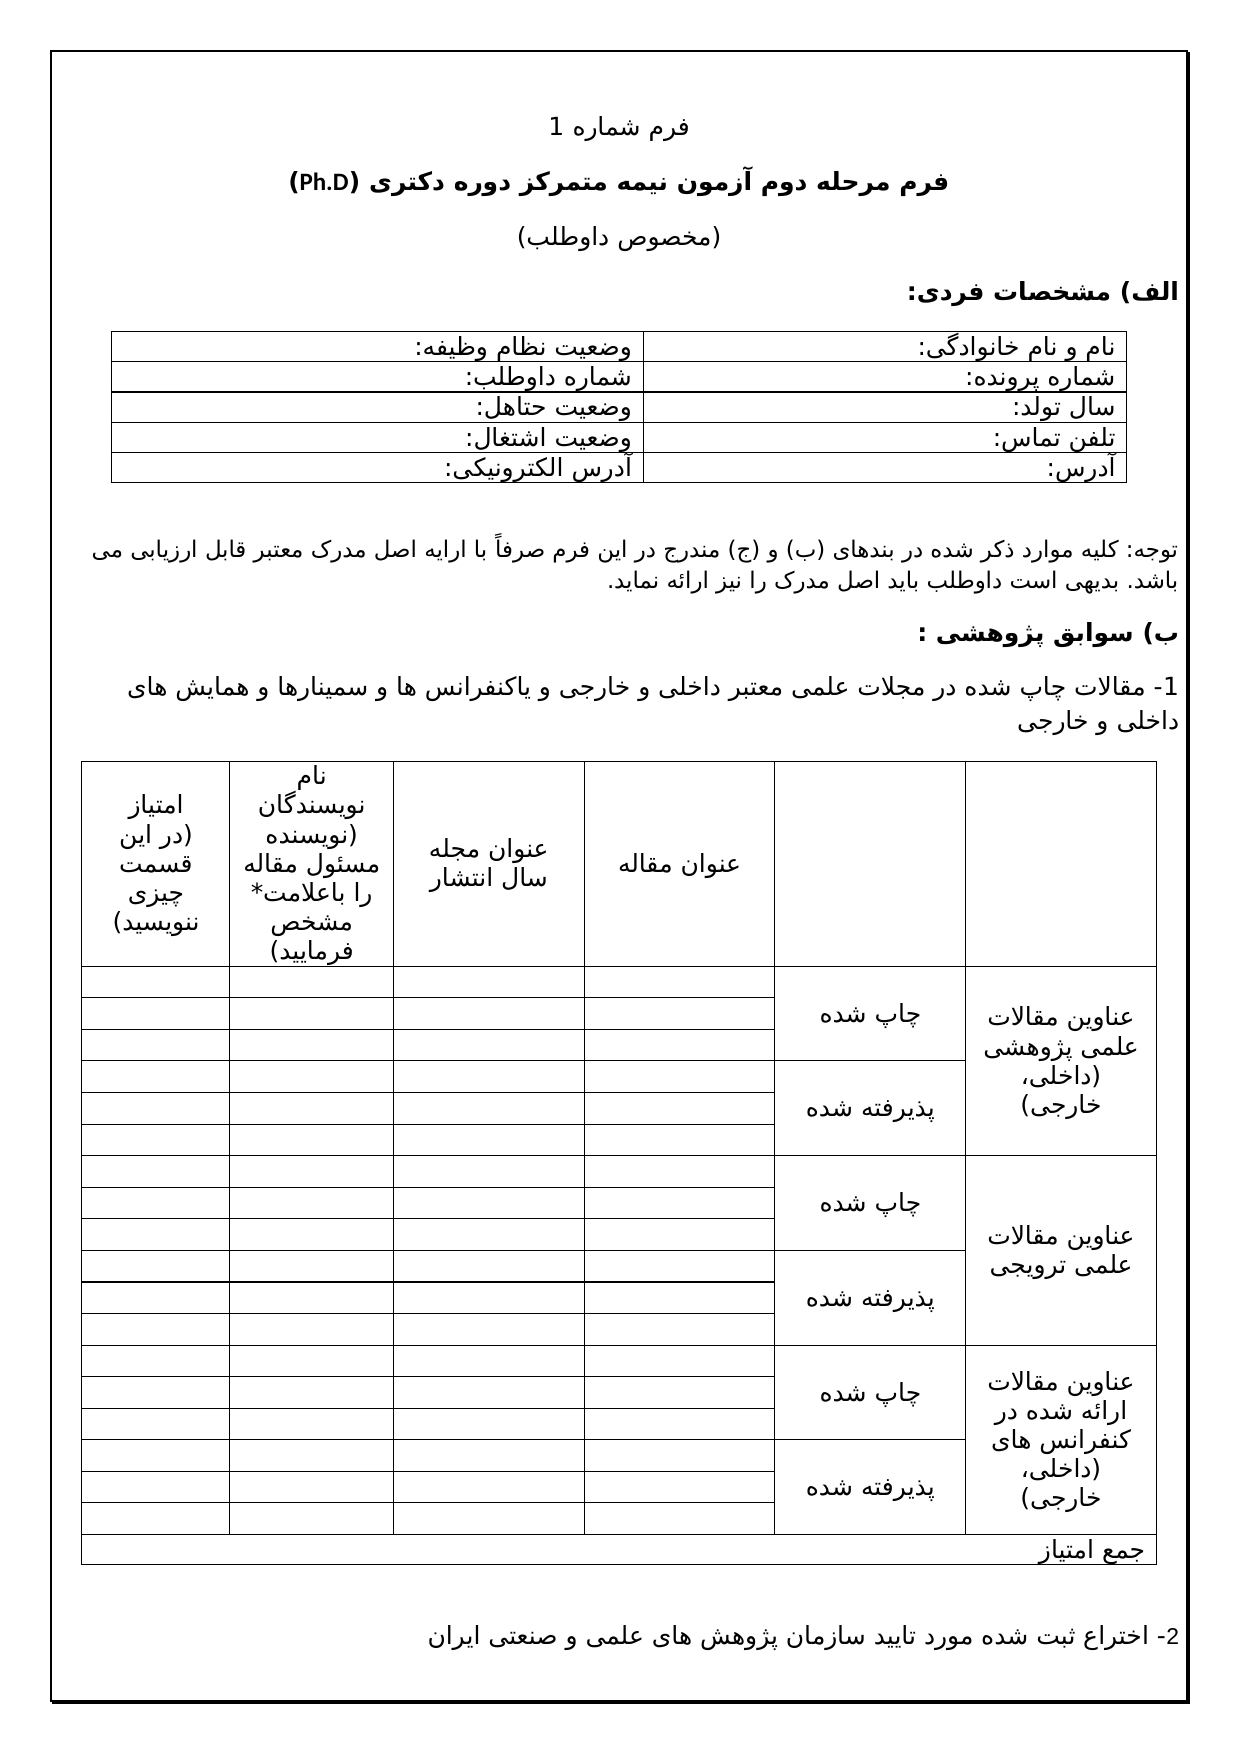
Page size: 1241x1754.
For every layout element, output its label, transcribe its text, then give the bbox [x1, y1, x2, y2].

table_cell [585, 1503, 774, 1534]
table_cell پذیرفته شده [775, 1251, 965, 1344]
table_cell [230, 1283, 393, 1313]
table_header امتیاز (در این قسمت چیزی ننویسید) [82, 762, 229, 966]
table_cell سال تولد: [644, 393, 1126, 422]
text فرم شماره 1 [59, 112, 1179, 141]
table_cell [230, 1156, 393, 1187]
table_cell [585, 967, 774, 997]
text الف) مشخصات فردی: [59, 277, 1179, 306]
table_header [775, 762, 965, 966]
table_cell [230, 998, 393, 1029]
text توجه: کلیه موارد ذکر شده در بندهای (ب) و (ج) مندرج در این فرم صرفاً با ارایه اصل مدرک معتبر قابل ارزیابی می باشد. بدیهی است داوطلب باید اصل مدرک را نیز ارائه نماید. [59, 536, 1179, 593]
table_cell [230, 1503, 393, 1534]
table_cell [230, 1093, 393, 1123]
table_cell [394, 1061, 584, 1092]
table_cell [82, 1409, 229, 1439]
table_header عنوان مقاله [585, 762, 774, 966]
table_cell [82, 998, 229, 1029]
table_cell [394, 1472, 584, 1502]
table_cell [82, 1283, 229, 1313]
table_cell شماره پرونده: [644, 362, 1126, 391]
table_cell [394, 1314, 584, 1344]
table_cell [585, 1061, 774, 1092]
table_cell عناوین مقالات علمی پژوهشی (داخلی، خارجی) [966, 967, 1156, 1155]
table_cell [82, 1377, 229, 1408]
table_cell [394, 1440, 584, 1471]
table_cell [230, 1125, 393, 1155]
table_cell پذیرفته شده [775, 1440, 965, 1534]
table_cell جمع امتیاز [82, 1535, 1156, 1564]
table_cell آدرس الکترونیکی: [112, 453, 643, 482]
table_cell [82, 1251, 229, 1281]
table_cell [230, 1314, 393, 1344]
table_cell [394, 998, 584, 1029]
table_cell [585, 1472, 774, 1502]
table_cell [394, 1093, 584, 1123]
table_cell [230, 1188, 393, 1218]
table_cell [82, 1030, 229, 1060]
table_cell [394, 1409, 584, 1439]
table_cell [394, 967, 584, 997]
table_cell چاپ شده [775, 1346, 965, 1439]
table_cell [585, 1251, 774, 1281]
table_cell [394, 1156, 584, 1187]
table_cell [230, 1472, 393, 1502]
table_cell چاپ شده [775, 967, 965, 1060]
table_cell [394, 1219, 584, 1250]
text 1- مقالات چاپ شده در مجلات علمی معتبر داخلی و خارجی و یاکنفرانس ها و سمینارها و همایش های داخلی و خارجی [59, 673, 1179, 735]
table_cell [585, 1377, 774, 1408]
table_cell [82, 1219, 229, 1250]
table_cell [230, 967, 393, 997]
table_cell [585, 1314, 774, 1344]
table_cell [585, 1156, 774, 1187]
table_cell [585, 1283, 774, 1313]
table_cell [585, 1188, 774, 1218]
table_cell [82, 1093, 229, 1123]
table_cell [585, 1030, 774, 1060]
table_cell [82, 1125, 229, 1155]
text فرم مرحله دوم آزمون نیمه متمرکز دوره دکتری (Ph.D) [59, 166, 1179, 197]
table_cell [394, 1377, 584, 1408]
table_cell [585, 1125, 774, 1155]
table_header [966, 762, 1156, 966]
table_cell [230, 1409, 393, 1439]
table_cell عناوین مقالات ارائه شده در کنفرانس های (داخلی، خارجی) [966, 1346, 1156, 1534]
table_cell [394, 1283, 584, 1313]
text (مخصوص داوطلب) [59, 222, 1179, 251]
table_cell [230, 1251, 393, 1281]
text ب) سوابق پژوهشی : [59, 618, 1179, 647]
table_cell [585, 1346, 774, 1376]
table_header نام نویسندگان (نویسنده مسئول مقاله را باعلامت* مشخص فرمایید) [230, 762, 393, 966]
table_cell [82, 1440, 229, 1471]
table_cell [585, 1093, 774, 1123]
table_cell [82, 1503, 229, 1534]
table_cell تلفن تماس: [644, 423, 1126, 452]
table_header عنوان مجله سال انتشار [394, 762, 584, 966]
table_header وضعیت نظام وظیفه: [112, 332, 643, 361]
table_cell چاپ شده [775, 1156, 965, 1250]
table_cell وضعیت اشتغال: [112, 423, 643, 452]
table_cell [585, 998, 774, 1029]
table_cell [82, 1346, 229, 1376]
table_cell [394, 1188, 584, 1218]
table_cell [394, 1030, 584, 1060]
table_cell [394, 1251, 584, 1281]
table_cell [82, 1188, 229, 1218]
table_cell [394, 1346, 584, 1376]
table_cell [394, 1125, 584, 1155]
table_cell [82, 1061, 229, 1092]
table_cell [585, 1440, 774, 1471]
text 2- اختراع ثبت شده مورد تایید سازمان پژوهش های علمی و صنعتی ایران [59, 1621, 1179, 1650]
table_cell [230, 1030, 393, 1060]
table_cell [230, 1377, 393, 1408]
table_cell [230, 1219, 393, 1250]
table_cell [230, 1440, 393, 1471]
table_cell پذیرفته شده [775, 1061, 965, 1155]
table_cell [585, 1409, 774, 1439]
table_cell عناوین مقالات علمی ترویجی [966, 1156, 1156, 1344]
table_cell وضعیت حتاهل: [112, 393, 643, 422]
table_cell [585, 1219, 774, 1250]
table_cell [230, 1061, 393, 1092]
table_cell [230, 1346, 393, 1376]
table_header نام و نام خانوادگی: [644, 332, 1126, 361]
table_cell [394, 1503, 584, 1534]
table_cell [82, 1472, 229, 1502]
table_cell شماره داوطلب: [112, 362, 643, 391]
table_cell [82, 967, 229, 997]
table_cell [82, 1314, 229, 1344]
table_cell [82, 1156, 229, 1187]
table_cell آدرس: [644, 453, 1126, 482]
